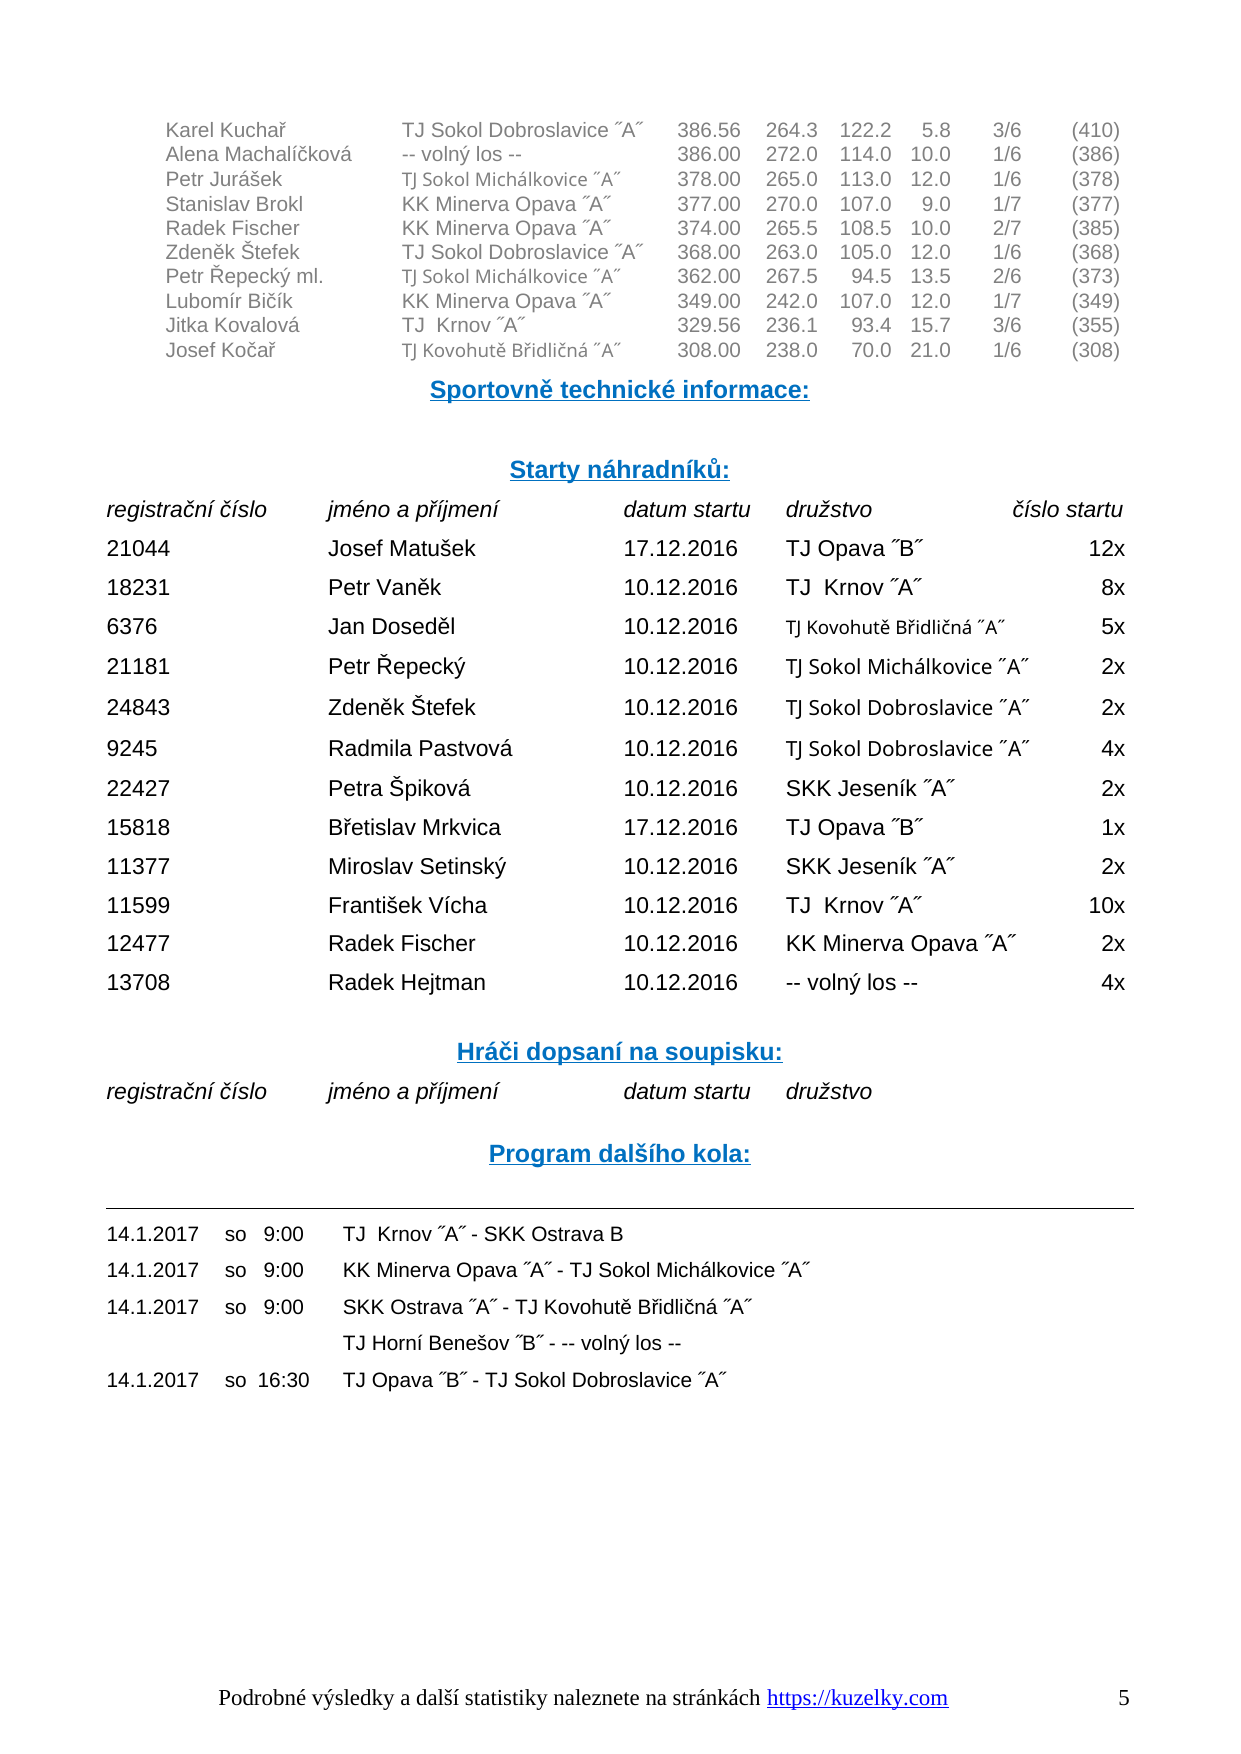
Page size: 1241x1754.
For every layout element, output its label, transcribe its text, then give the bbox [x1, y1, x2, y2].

text 12477 Radek Fischer 10.12.2016 KK Minerva Opava ˝A˝ 2x [106, 930, 1134, 957]
text 6376 Jan Doseděl 10.12.2016 TJ Kovohutě Břidličná ˝A˝ 5x [106, 613, 1134, 640]
text TJ Horní Benešov ˝B˝ - -- volný los -- [106, 1331, 1134, 1355]
text 14.1.2017 so 9:00 TJ Krnov ˝A˝ - SKK Ostrava B [106, 1222, 1134, 1246]
text Sportovně technické informace: [94, 375, 1145, 404]
text 15818 Břetislav Mrkvica 17.12.2016 TJ Opava ˝B˝ 1x [106, 814, 1134, 840]
text Hráči dopsaní na soupisku: [94, 1008, 1145, 1066]
text Stanislav Brokl KK Minerva Opava ˝A˝ 377.00 270.0 107.0 9.0 1/7 (377) [106, 192, 1134, 216]
text 14.1.2017 so 16:30 TJ Opava ˝B˝ - TJ Sokol Dobroslavice ˝A˝ [106, 1368, 1134, 1392]
text Zdeněk Štefek TJ Sokol Dobroslavice ˝A˝ 368.00 263.0 105.0 12.0 1/6 (368) [106, 239, 1134, 263]
text registrační číslo jméno a příjmení datum startu družstvo číslo startu [106, 496, 1134, 523]
text 11599 František Vícha 10.12.2016 TJ Krnov ˝A˝ 10x [106, 892, 1134, 918]
text 21181 Petr Řepecký 10.12.2016 TJ Sokol Michálkovice ˝A˝ 2x [106, 652, 1134, 681]
text 18231 Petr Vaněk 10.12.2016 TJ Krnov ˝A˝ 8x [106, 574, 1134, 600]
text 14.1.2017 so 9:00 SKK Ostrava ˝A˝ - TJ Kovohutě Břidličná ˝A˝ [106, 1295, 1134, 1319]
text Jitka Kovalová TJ Krnov ˝A˝ 329.56 236.1 93.4 15.7 3/6 (355) [106, 313, 1134, 337]
text registrační číslo jméno a příjmení datum startu družstvo [106, 1078, 1134, 1104]
text Radek Fischer KK Minerva Opava ˝A˝ 374.00 265.5 108.5 10.0 2/7 (385) [106, 216, 1134, 239]
text Josef Kočař TJ Kovohutě Břidličná ˝A˝ 308.00 238.0 70.0 21.0 1/6 (308) [106, 337, 1134, 362]
text 14.1.2017 so 9:00 KK Minerva Opava ˝A˝ - TJ Sokol Michálkovice ˝A˝ [106, 1258, 1134, 1282]
text Lubomír Bičík KK Minerva Opava ˝A˝ 349.00 242.0 107.0 12.0 1/7 (349) [106, 289, 1134, 313]
text 21044 Josef Matušek 17.12.2016 TJ Opava ˝B˝ 12x [106, 535, 1134, 561]
text Petr Řepecký ml. TJ Sokol Michálkovice ˝A˝ 362.00 267.5 94.5 13.5 2/6 (373) [106, 263, 1134, 289]
text 24843 Zdeněk Štefek 10.12.2016 TJ Sokol Dobroslavice ˝A˝ 2x [106, 693, 1134, 722]
text Alena Machalíčková -- volný los -- 386.00 272.0 114.0 10.0 1/6 (386) [106, 142, 1134, 166]
text 22427 Petra Špiková 10.12.2016 SKK Jeseník ˝A˝ 2x [106, 775, 1134, 801]
text 11377 Miroslav Setinský 10.12.2016 SKK Jeseník ˝A˝ 2x [106, 853, 1134, 879]
text Karel Kuchař TJ Sokol Dobroslavice ˝A˝ 386.56 264.3 122.2 5.8 3/6 (410) [106, 118, 1134, 142]
text Petr Jurášek TJ Sokol Michálkovice ˝A˝ 378.00 265.0 113.0 12.0 1/6 (378) [106, 166, 1134, 192]
text 13708 Radek Hejtman 10.12.2016 -- volný los -- 4x [106, 969, 1134, 996]
text Starty náhradníků: [94, 455, 1145, 484]
text Program dalšího kola: [94, 1138, 1145, 1167]
text 9245 Radmila Pastvová 10.12.2016 TJ Sokol Dobroslavice ˝A˝ 4x [106, 734, 1134, 762]
